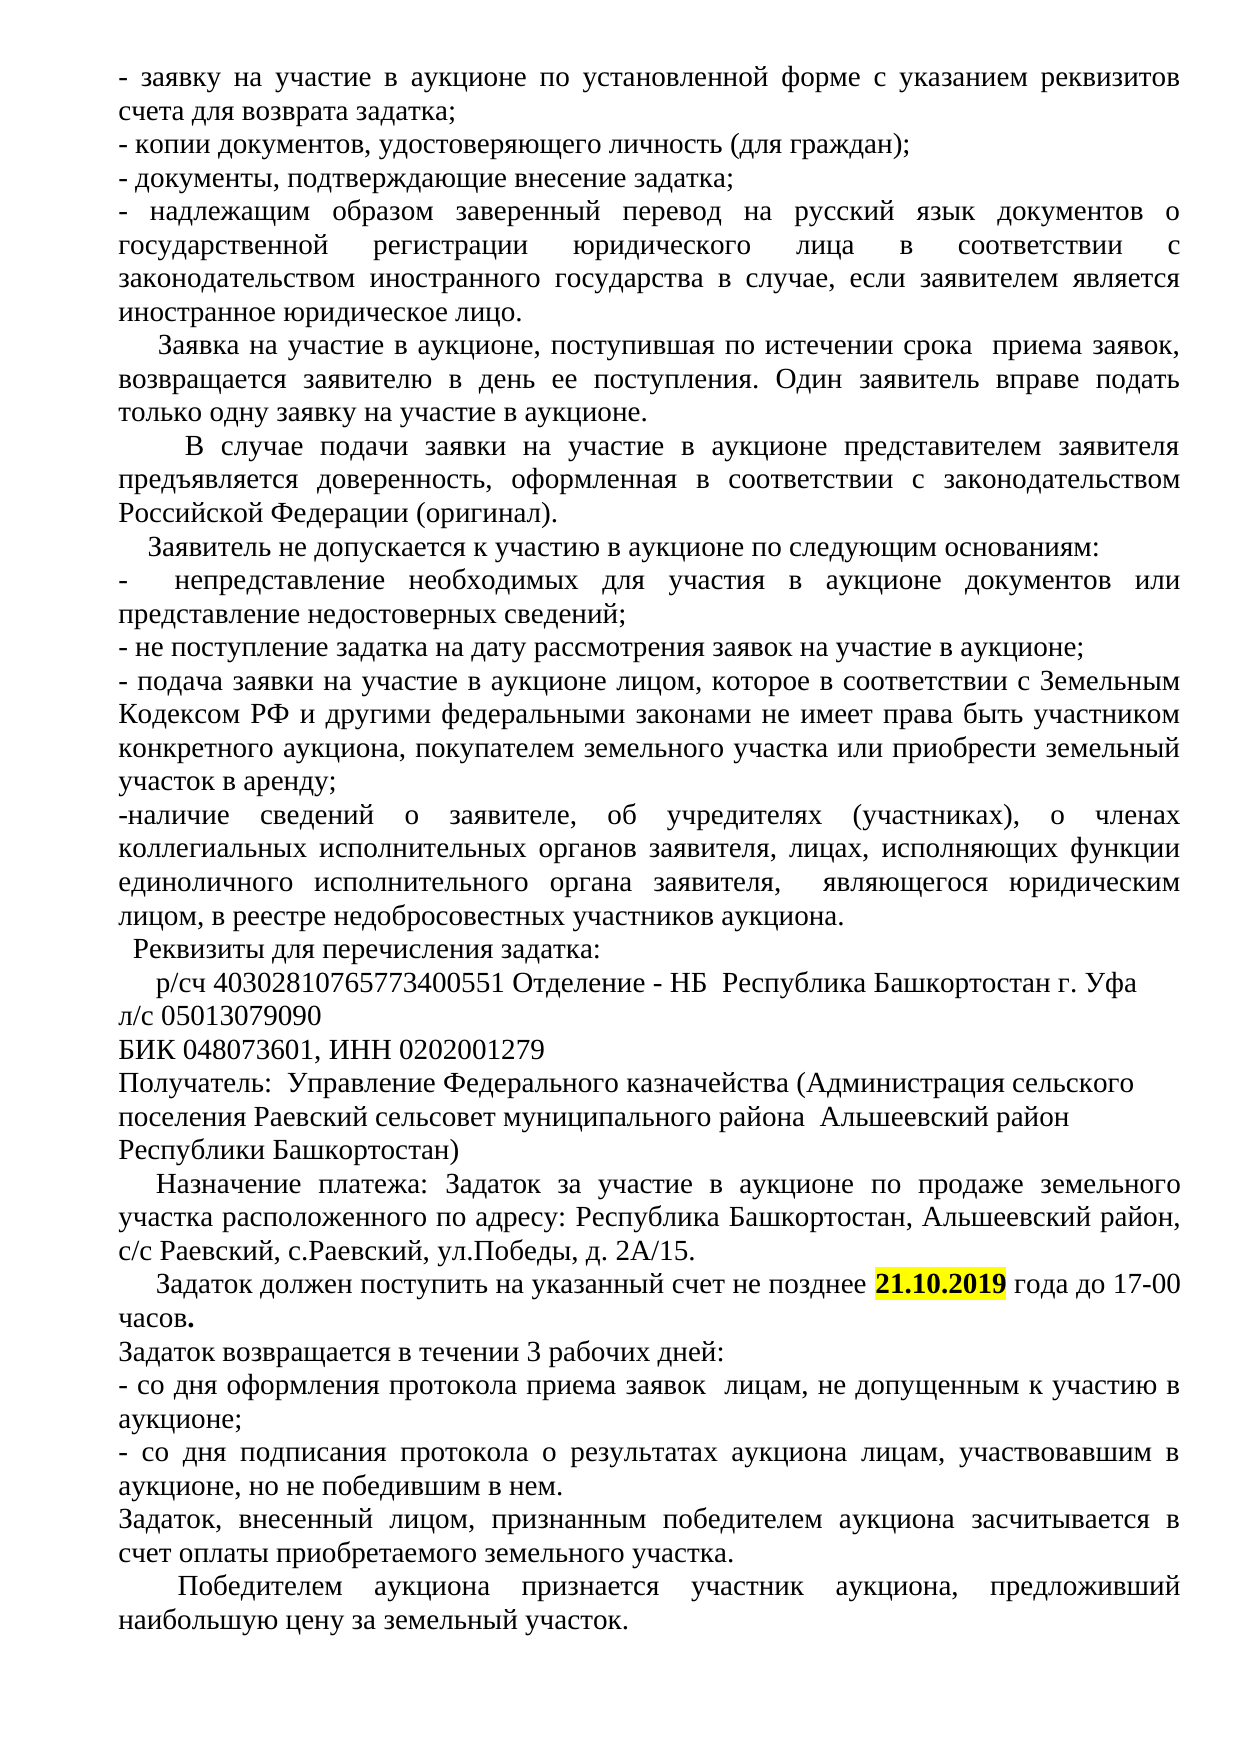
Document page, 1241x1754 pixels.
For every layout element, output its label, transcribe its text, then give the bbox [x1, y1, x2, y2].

text л/с 05013079090 [118, 998, 1181, 1032]
text - со дня подписания протокола о результатах аукциона лицам, участвовавшим в аукционе, но не победившим в нем. [118, 1434, 1181, 1501]
text Заявка на участие в аукционе, поступившая по истечении срока приема заявок, возвращается заявителю в день ее поступления. Один заявитель вправе подать только одну заявку на участие в аукционе. [118, 327, 1181, 428]
text Получатель: Управление Федерального казначейства (Администрация сельского поселения Раевский сельсовет муниципального района Альшеевский район Республики Башкортостан) [118, 1065, 1181, 1166]
text - не поступление задатка на дату рассмотрения заявок на участие в аукционе; [118, 629, 1181, 663]
text - со дня оформления протокола приема заявок лицам, не допущенным к участию в аукционе; [118, 1367, 1181, 1434]
text - надлежащим образом заверенный перевод на русский язык документов о государственной регистрации юридического лица в соответствии с законодательством иностранного государства в случае, если заявителем является иностранное юридическое лицо. [118, 193, 1181, 327]
text Задаток, внесенный лицом, признанным победителем аукциона засчитывается в счет оплаты приобретаемого земельного участка. [118, 1501, 1181, 1568]
text - непредставление необходимых для участия в аукционе документов или представление недостоверных сведений; [118, 562, 1181, 629]
text Назначение платежа: Задаток за участие в аукционе по продаже земельного участка расположенного по адресу: Республика Башкортостан, Альшеевский район, с/с Раевский, с.Раевский, ул.Победы, д. 2А/15. [118, 1166, 1181, 1267]
text Задаток возвращается в течении 3 рабочих дней: [118, 1334, 1181, 1367]
text - копии документов, удостоверяющего личность (для граждан); [118, 126, 1181, 160]
text В случае подачи заявки на участие в аукционе представителем заявителя предъявляется доверенность, оформленная в соответствии с законодательством Российской Федерации (оригинал). [118, 428, 1181, 529]
text - заявку на участие в аукционе по установленной форме с указанием реквизитов счета для возврата задатка; [118, 59, 1181, 126]
text Заявитель не допускается к участию в аукционе по следующим основаниям: [118, 529, 1181, 562]
text Победителем аукциона признается участник аукциона, предложивший наибольшую цену за земельный участок. [118, 1568, 1181, 1636]
text - документы, подтверждающие внесение задатка; [118, 160, 1181, 193]
text БИК 048073601, ИНН 0202001279 [118, 1032, 1181, 1065]
text Задаток должен поступить на указанный счет не позднее 21.10.2019 года до 17-00 часов. [118, 1267, 1181, 1334]
text -наличие сведений о заявителе, об учредителях (участниках), о членах коллегиальных исполнительных органов заявителя, лицах, исполняющих функции единоличного исполнительного органа заявителя, являющегося юридическим лицом, в реестре недобросовестных участников аукциона. [118, 797, 1181, 931]
text Реквизиты для перечисления задатка: [118, 931, 1181, 965]
text р/сч 40302810765773400551 Отделение - НБ Республика Башкортостан г. Уфа [118, 965, 1181, 998]
text - подача заявки на участие в аукционе лицом, которое в соответствии с Земельным Кодексом РФ и другими федеральными законами не имеет права быть участником конкретного аукциона, покупателем земельного участка или приобрести земельный участок в аренду; [118, 663, 1181, 797]
